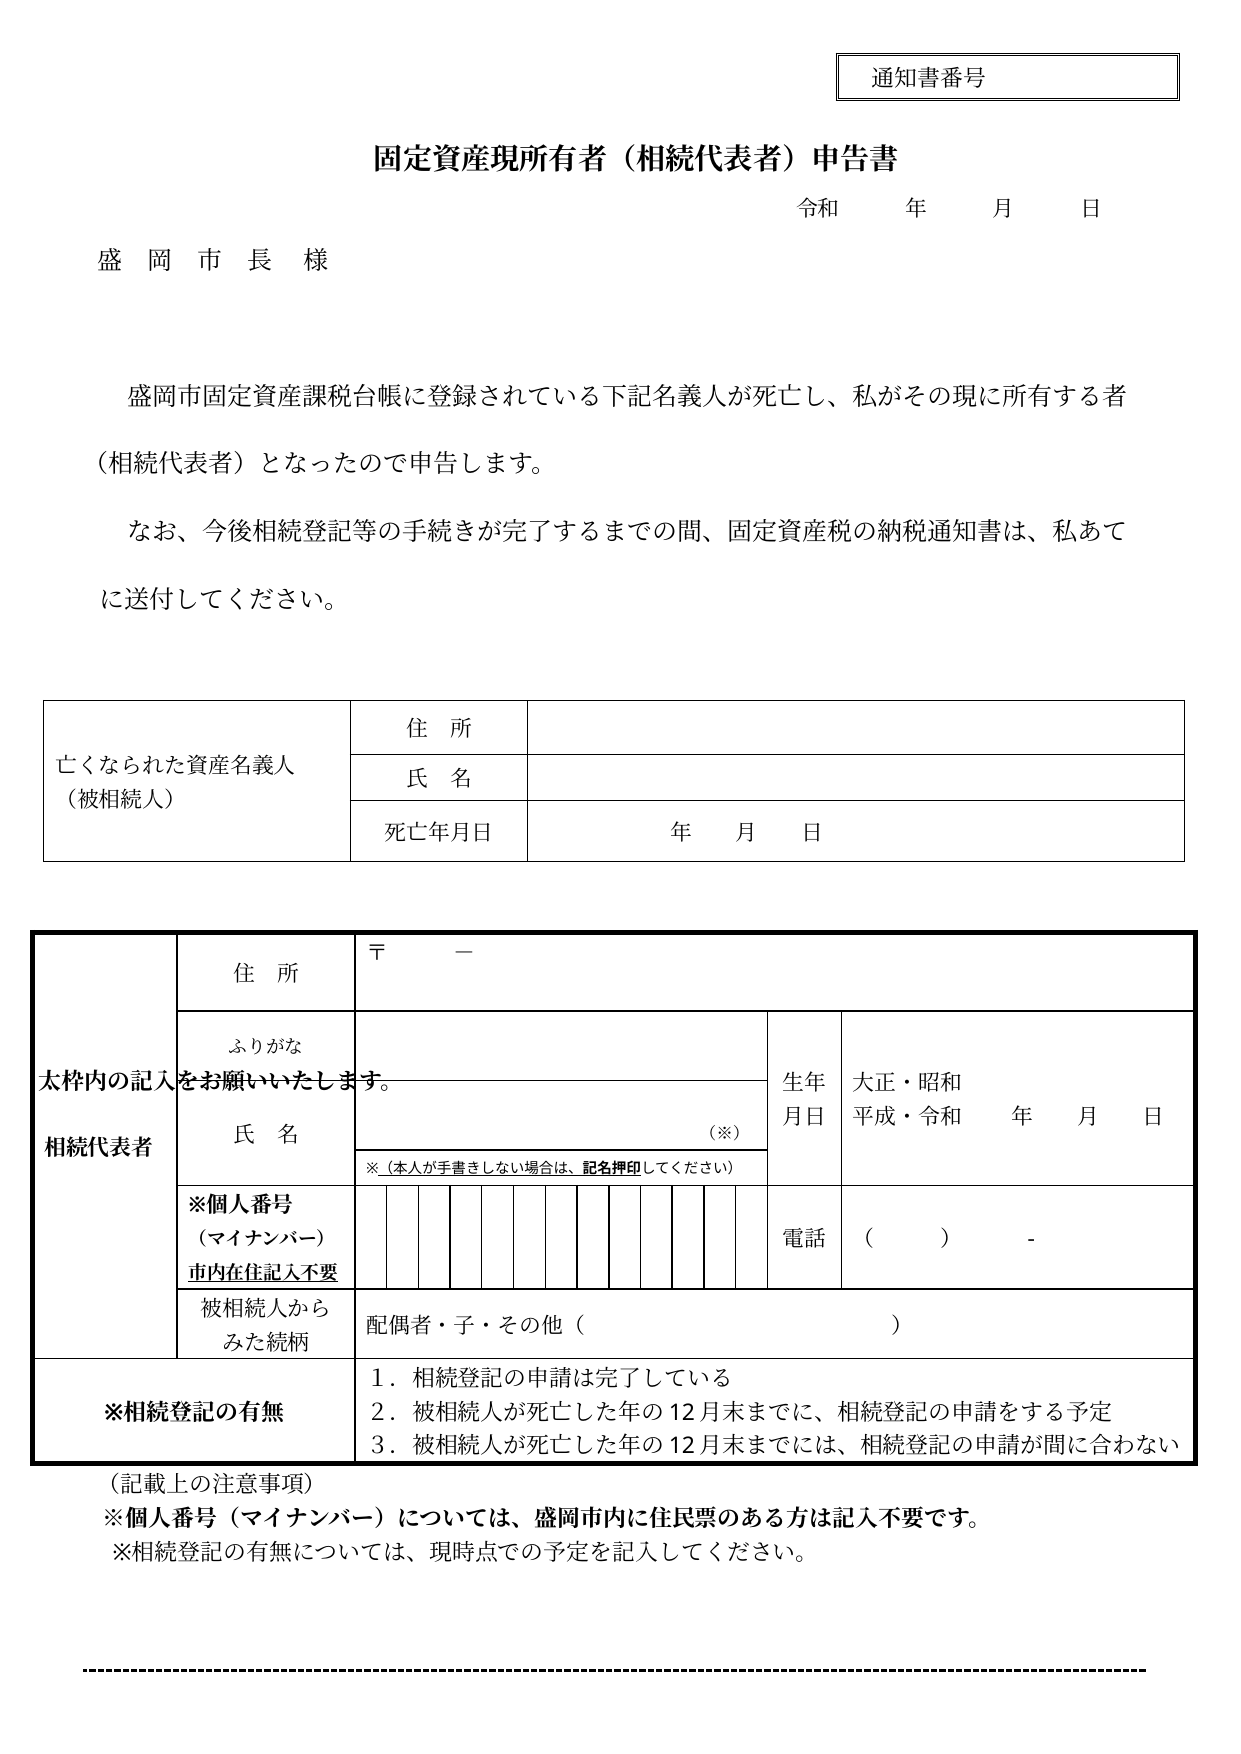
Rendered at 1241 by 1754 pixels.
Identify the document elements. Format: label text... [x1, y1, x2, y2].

table_header [528, 701, 1184, 753]
text 固定資産現所有者（相続代表者）申告書 [142, 122, 1087, 190]
table_header 通知書番号 [839, 56, 1177, 98]
table_cell [356, 1186, 386, 1288]
text に送付してください。 [83, 564, 1146, 632]
table_cell 氏 名 [178, 1081, 354, 1185]
text （相続代表者）となったので申告します。 [83, 428, 1146, 496]
table_header 相続代表者 [35, 935, 176, 1358]
text 盛 岡 市 長 様 [83, 224, 1087, 292]
text 盛岡市固定資産課税台帳に登録されている下記名義人が死亡し、私がその現に所有する者 [127, 360, 1146, 428]
table_cell [610, 1186, 640, 1288]
table_cell 配偶者・子・その他（ ） [356, 1290, 1193, 1358]
table_header 亡くなられた資産名義人 （被相続人） [44, 701, 350, 861]
table_cell 生年 月日 [768, 1012, 841, 1185]
table_cell [356, 1012, 767, 1080]
text なお、今後相続登記等の手続きが完了するまでの間、固定資産税の納税通知書は、私あて [97, 496, 1146, 564]
table_cell [482, 1186, 513, 1288]
table_cell 被相続人から みた続柄 [178, 1290, 354, 1358]
table_cell １．相続登記の申請は完了している ２．被相続人が死亡した年の12月末までに、相続登記の申請をする予定 ３．被相続人が死亡した年の12月末までには、相続登記の申請が間に合わない [356, 1359, 1193, 1461]
table_cell （※） [356, 1081, 767, 1149]
table_cell ※（本人が手書きしない場合は、記名押印してください） [356, 1151, 767, 1185]
table_cell 電話 [768, 1186, 841, 1288]
table_cell 年 月 日 [528, 801, 1184, 861]
table_cell [514, 1186, 545, 1288]
table_cell [546, 1186, 576, 1288]
text ※相続登記の有無については、現時点での予定を記入してください。 [112, 1534, 1087, 1568]
table_cell ※相続登記の有無 [35, 1359, 354, 1461]
table_cell [419, 1186, 449, 1288]
text （記載上の注意事項） [97, 1466, 1087, 1500]
table_cell [528, 755, 1184, 799]
table_cell [705, 1186, 735, 1288]
table_cell ※個人番号 （マイナンバー） 市内在住記入不要 [178, 1186, 354, 1288]
table_cell ふりがな [178, 1012, 354, 1080]
text 令和 年 月 日 [142, 190, 1131, 224]
table_cell [641, 1186, 671, 1288]
table_cell （ ） - [842, 1186, 1193, 1288]
table_cell [387, 1186, 418, 1288]
table_cell 死亡年月日 [351, 801, 527, 861]
table_cell [578, 1186, 608, 1288]
table_cell [673, 1186, 703, 1288]
table_header 住 所 [351, 701, 527, 753]
table_cell [451, 1186, 481, 1288]
table_cell 大正・昭和 平成・令和 年 月 日 [842, 1012, 1193, 1185]
text ※個人番号（マイナンバー）については、盛岡市内に住民票のある方は記入不要です。 [68, 1500, 1087, 1534]
table_header 住 所 [178, 935, 354, 1010]
table_header 〒 － [356, 935, 1193, 1010]
table_cell [736, 1186, 767, 1288]
table_cell 氏 名 [351, 755, 527, 799]
